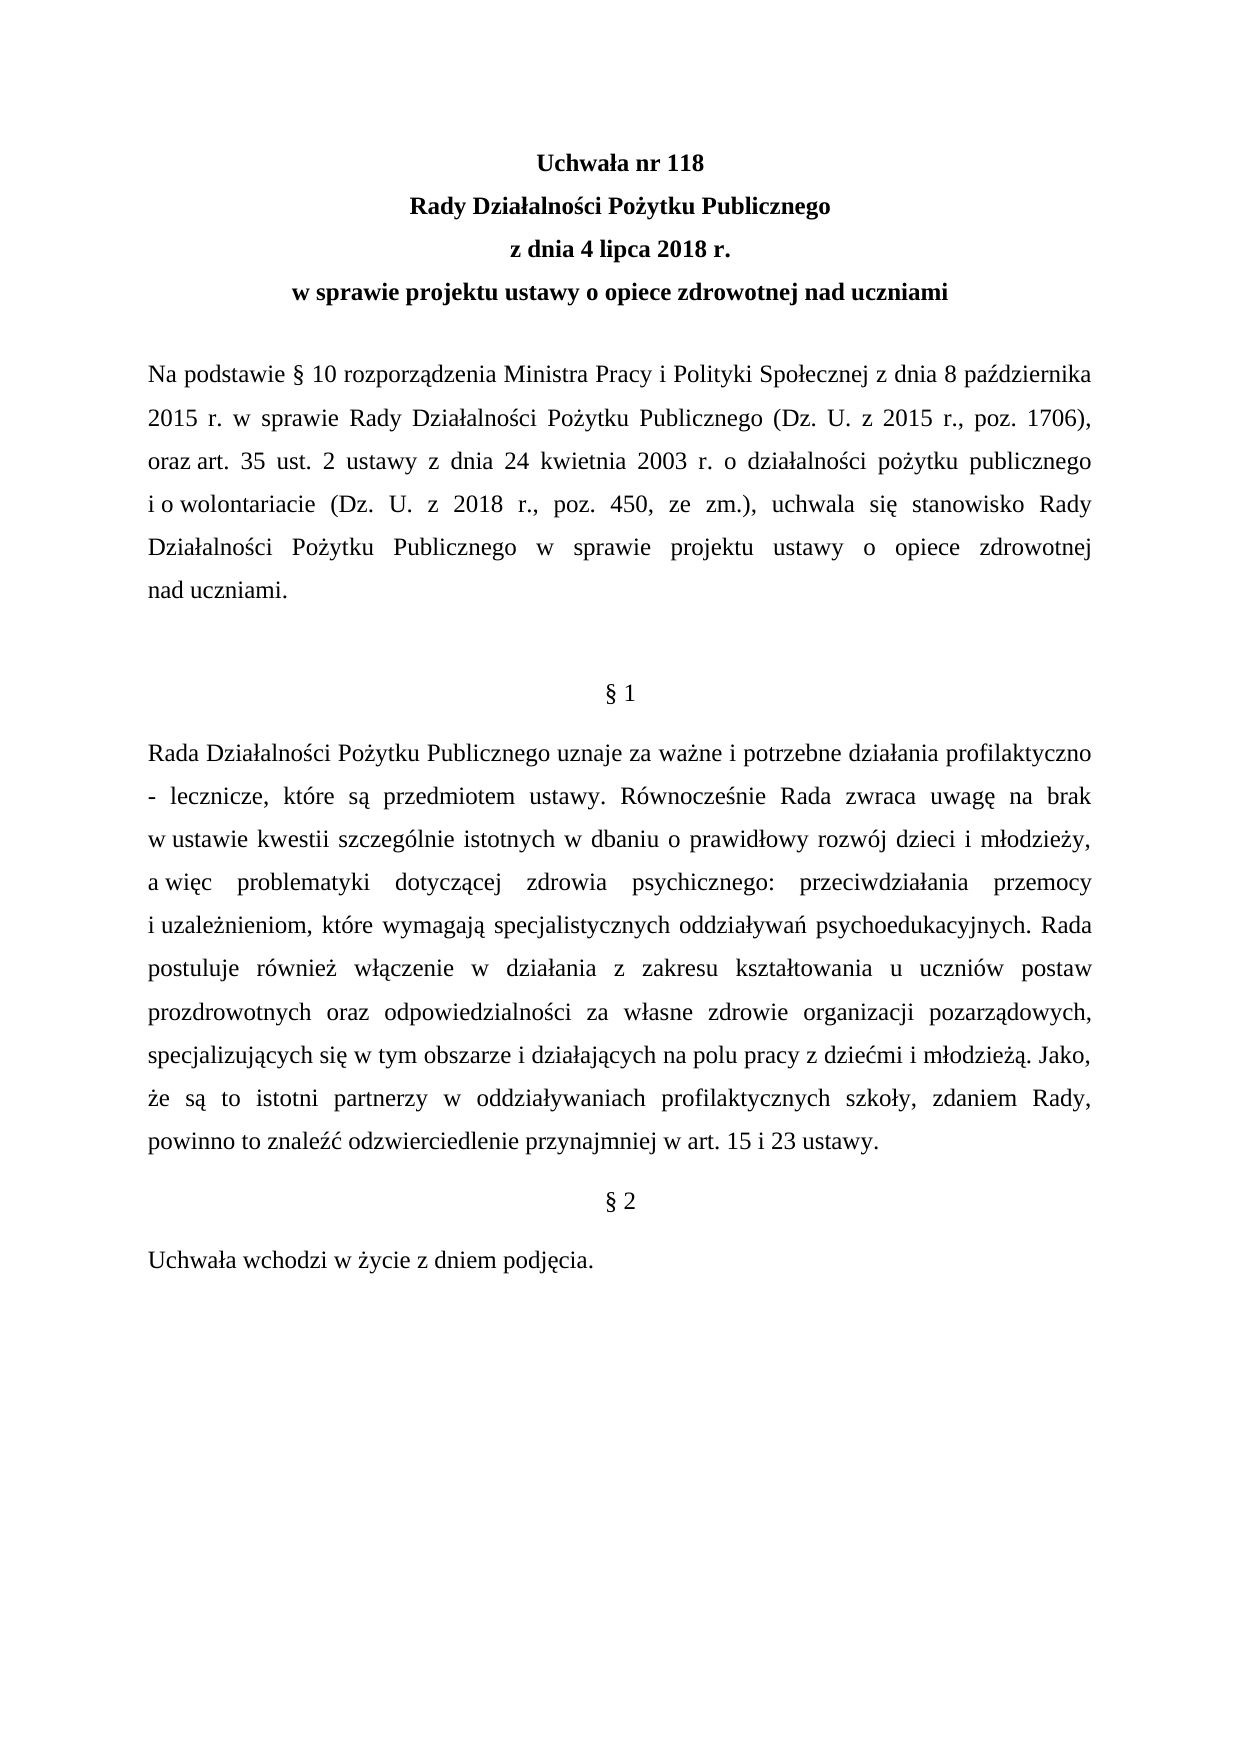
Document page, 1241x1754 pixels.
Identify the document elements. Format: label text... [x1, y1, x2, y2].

text Uchwała nr 118 [148, 148, 1093, 176]
text Rada Działalności Pożytku Publicznego uznaje za ważne i potrzebne działania profilaktyczno - lecznicze, które są przedmiotem ustawy. Równocześnie Rada zwraca uwagę na brak w ustawie kwestii szczególnie istotnych w dbaniu o prawidłowy rozwój dzieci i młodzieży, a więc problematyki dotyczącej zdrowia psychicznego: przeciwdziałania przemocy i uzależnieniom, które wymagają specjalistycznych oddziaływań psychoedukacyjnych. Rada postuluje również włączenie w działania z zakresu kształtowania u uczniów postaw prozdrowotnych oraz odpowiedzialności za własne zdrowie organizacji pozarządowych, specjalizujących się w tym obszarze i działających na polu pracy z dziećmi i młodzieżą. Jako, że są to istotni partnerzy w oddziaływaniach profilaktycznych szkoły, zdaniem Rady, powinno to znaleźć odzwierciedlenie przynajmniej w art. 15 i 23 ustawy. [148, 738, 1093, 1155]
text Na podstawie § 10 rozporządzenia Ministra Pracy i Polityki Społecznej z dnia 8 października 2015 r. w sprawie Rady Działalności Pożytku Publicznego (Dz. U. z 2015 r., poz. 1706), oraz art. 35 ust. 2 ustawy z dnia 24 kwietnia 2003 r. o działalności pożytku publicznego i o wolontariacie (Dz. U. z 2018 r., poz. 450, ze zm.), uchwala się stanowisko Rady Działalności Pożytku Publicznego w sprawie projektu ustawy o opiece zdrowotnej nad uczniami. [148, 359, 1093, 604]
text Uchwała wchodzi w życie z dniem podjęcia. [148, 1246, 1093, 1274]
text § 1 [148, 678, 1093, 707]
text w sprawie projektu ustawy o opiece zdrowotnej nad uczniami [148, 277, 1093, 306]
text z dnia 4 lipca 2018 r. [148, 234, 1093, 263]
text Rady Działalności Pożytku Publicznego [148, 191, 1093, 219]
text § 2 [148, 1186, 1093, 1214]
